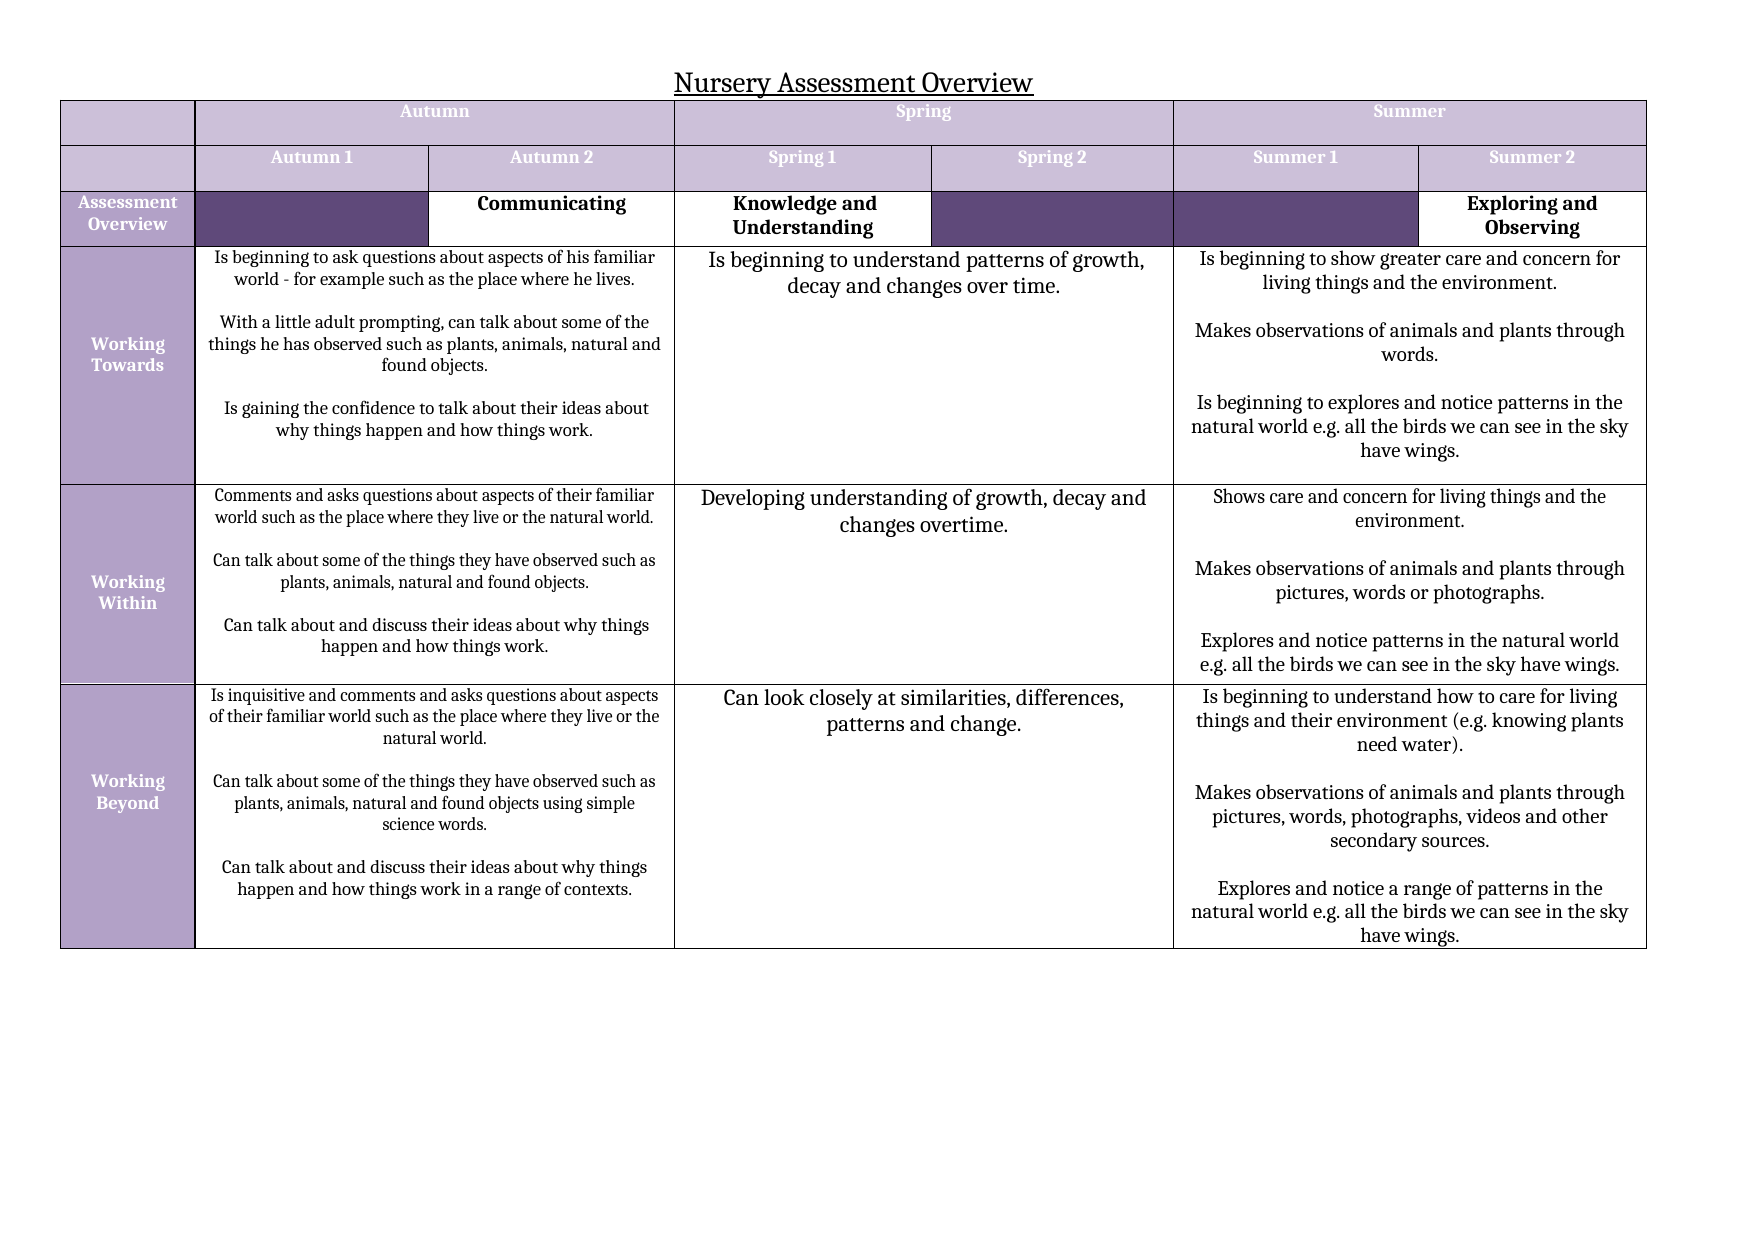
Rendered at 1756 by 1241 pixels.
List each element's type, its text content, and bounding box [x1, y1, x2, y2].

table_cell Working Within [61, 485, 194, 683]
table_cell Spring 2 [932, 146, 1173, 191]
table_cell Communicating [429, 192, 674, 246]
table_cell [1174, 192, 1418, 246]
table_header Autumn [196, 101, 674, 145]
table_cell Is beginning to ask questions about aspects of his familiar world - for example such as the place where he lives. With a little adult prompting, can talk about some of the things he has observed such as plants, animals, natural and found objects. Is gaining the confidence to talk about their ideas about why things happen and how things work. [196, 247, 674, 484]
table_cell Autumn 2 [429, 146, 674, 191]
table_cell Shows care and concern for living things and the environment. Makes observations of animals and plants through pictures, words or photographs. Explores and notice patterns in the natural world e.g. all the birds we can see in the sky have wings. [1174, 485, 1646, 683]
table_cell Is beginning to understand how to care for living things and their environment (e.g. knowing plants need water). Makes observations of animals and plants through pictures, words, photographs, videos and other secondary sources. Explores and notice a range of patterns in the natural world e.g. all the birds we can see in the sky have wings. [1174, 685, 1646, 948]
table_cell Working Beyond [61, 685, 194, 948]
table_cell Working Towards [61, 247, 194, 484]
table_cell [196, 192, 428, 246]
table_cell [61, 146, 194, 191]
table_cell Is inquisitive and comments and asks questions about aspects of their familiar world such as the place where they live or the natural world. Can talk about some of the things they have observed such as plants, animals, natural and found objects using simple science words. Can talk about and discuss their ideas about why things happen and how things work in a range of contexts. [196, 685, 674, 948]
table_cell Summer 2 [1419, 146, 1646, 191]
table_cell Is beginning to understand patterns of growth, decay and changes over time. [675, 247, 1173, 484]
table_header Spring [675, 101, 1173, 145]
table_cell [932, 192, 1173, 246]
text Nursery Assessment Overview [29, 66, 1678, 99]
table_header [61, 101, 194, 145]
table_cell Spring 1 [675, 146, 931, 191]
table_cell Autumn 1 [196, 146, 428, 191]
table_cell Is beginning to show greater care and concern for living things and the environment. Makes observations of animals and plants through words. Is beginning to explores and notice patterns in the natural world e.g. all the birds we can see in the sky have wings. [1174, 247, 1646, 484]
table_cell Can look closely at similarities, differences, patterns and change. [675, 685, 1173, 948]
table_cell Summer 1 [1174, 146, 1418, 191]
table_cell Assessment Overview [61, 192, 194, 246]
table_cell Knowledge and Understanding [675, 192, 931, 246]
table_cell Developing understanding of growth, decay and changes overtime. [675, 485, 1173, 683]
table_header Summer [1174, 101, 1646, 145]
table_cell Exploring and Observing [1419, 192, 1646, 246]
table_cell Comments and asks questions about aspects of their familiar world such as the place where they live or the natural world. Can talk about some of the things they have observed such as plants, animals, natural and found objects. Can talk about and discuss their ideas about why things happen and how things work. [196, 485, 674, 683]
